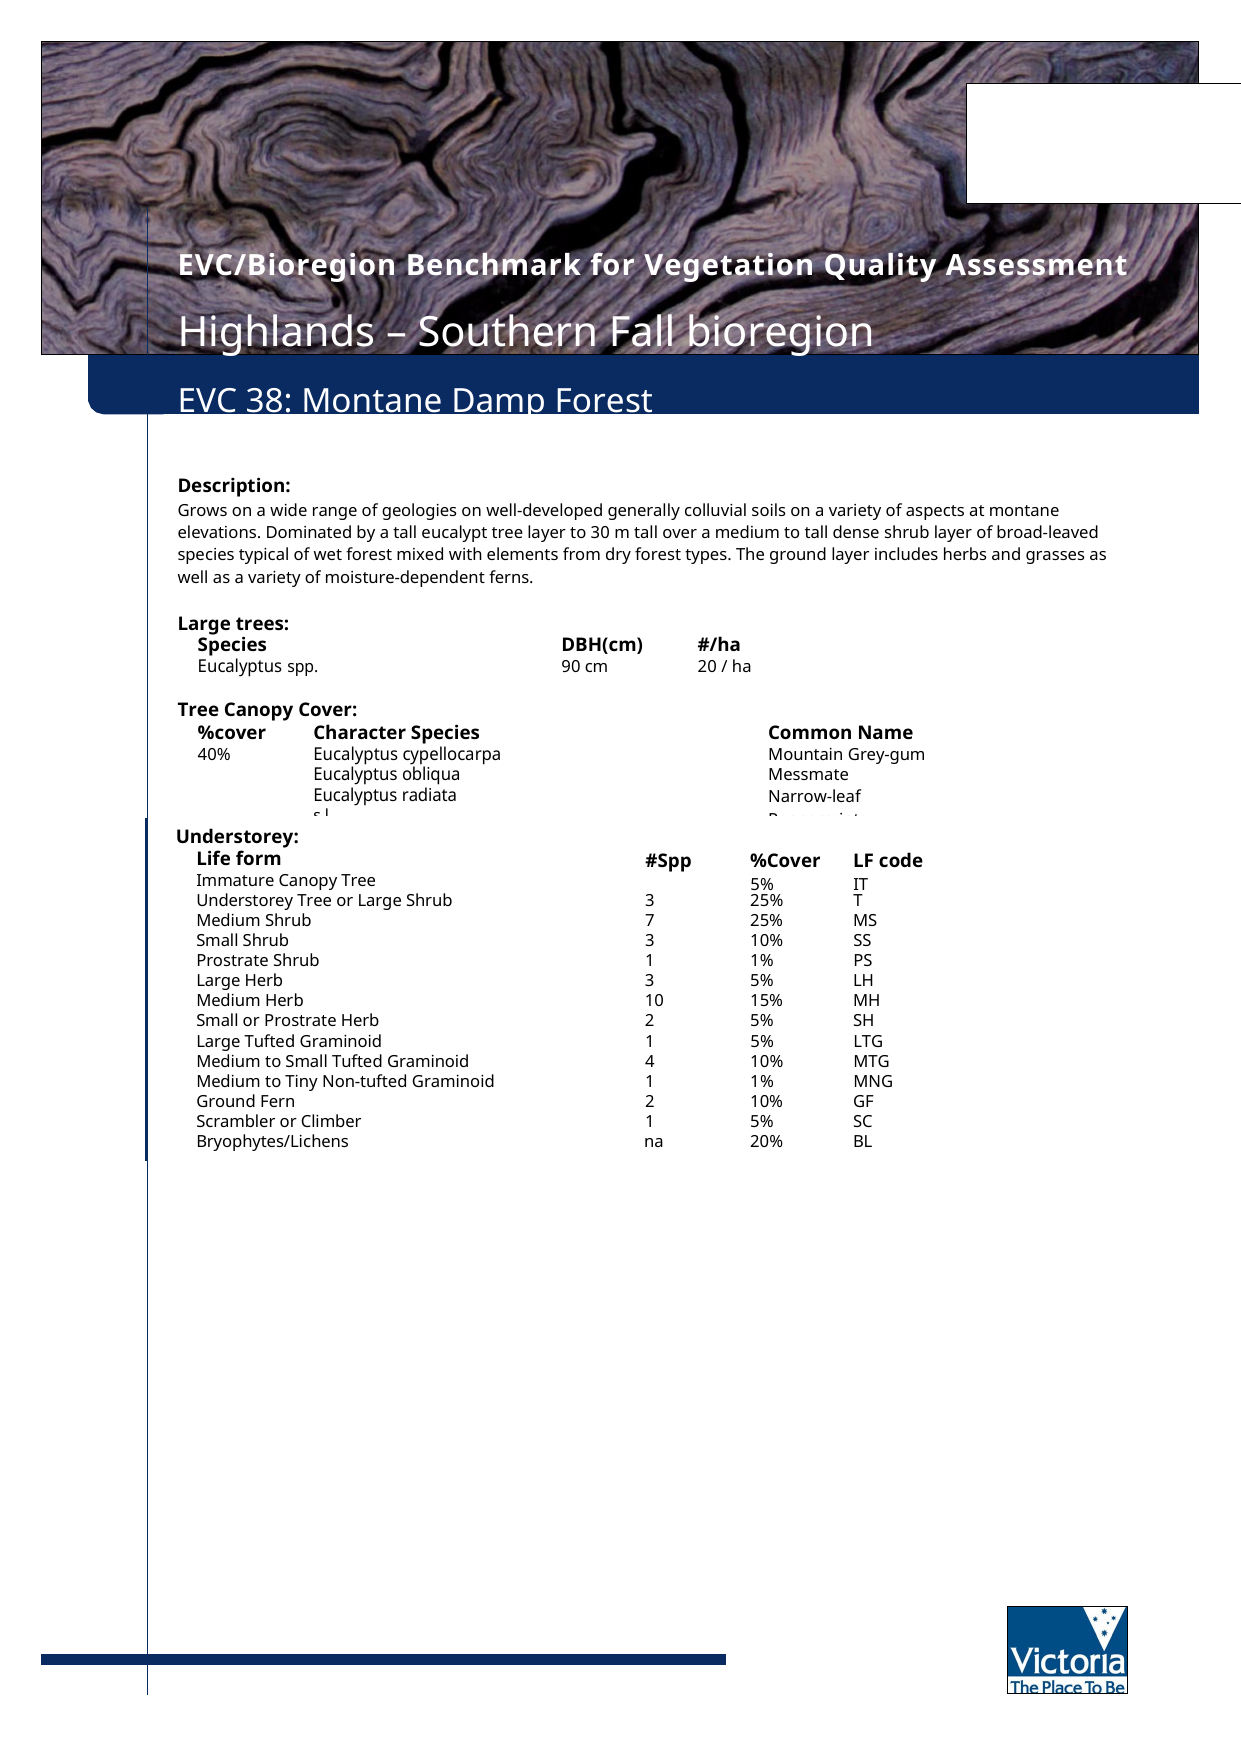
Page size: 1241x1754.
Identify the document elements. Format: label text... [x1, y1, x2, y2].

picture [967, 84, 1241, 203]
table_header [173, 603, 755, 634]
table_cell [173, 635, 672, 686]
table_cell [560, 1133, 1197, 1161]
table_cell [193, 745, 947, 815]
subtitle Tree Canopy Cover: [177, 696, 1211, 721]
text EVC/Bioregion Benchmark for Vegetation Quality Assessment [177, 244, 1211, 283]
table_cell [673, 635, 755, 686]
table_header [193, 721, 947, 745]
text Grows on a wide range of geologies on well-developed generally colluvial soils on a variety of aspects at montane elevations. Dominated by a tall eucalypt tree layer to 30 m tall over a medium to tall dense shrub layer of broad-leaved species typical of wet forest mixed with elements from dry forest types. The ground layer includes herbs and grasses as well as a variety of moisture-dependent ferns. [177, 498, 1110, 588]
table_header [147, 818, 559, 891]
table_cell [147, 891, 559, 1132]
picture [1008, 1607, 1127, 1693]
text EVC 38: Montane Damp Forest [177, 377, 1211, 422]
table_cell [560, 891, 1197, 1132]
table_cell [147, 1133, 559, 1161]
picture [42, 42, 1241, 354]
text Highlands – Southern Fall bioregion [177, 302, 1211, 359]
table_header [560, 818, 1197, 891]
subtitle Description: [177, 472, 1211, 498]
